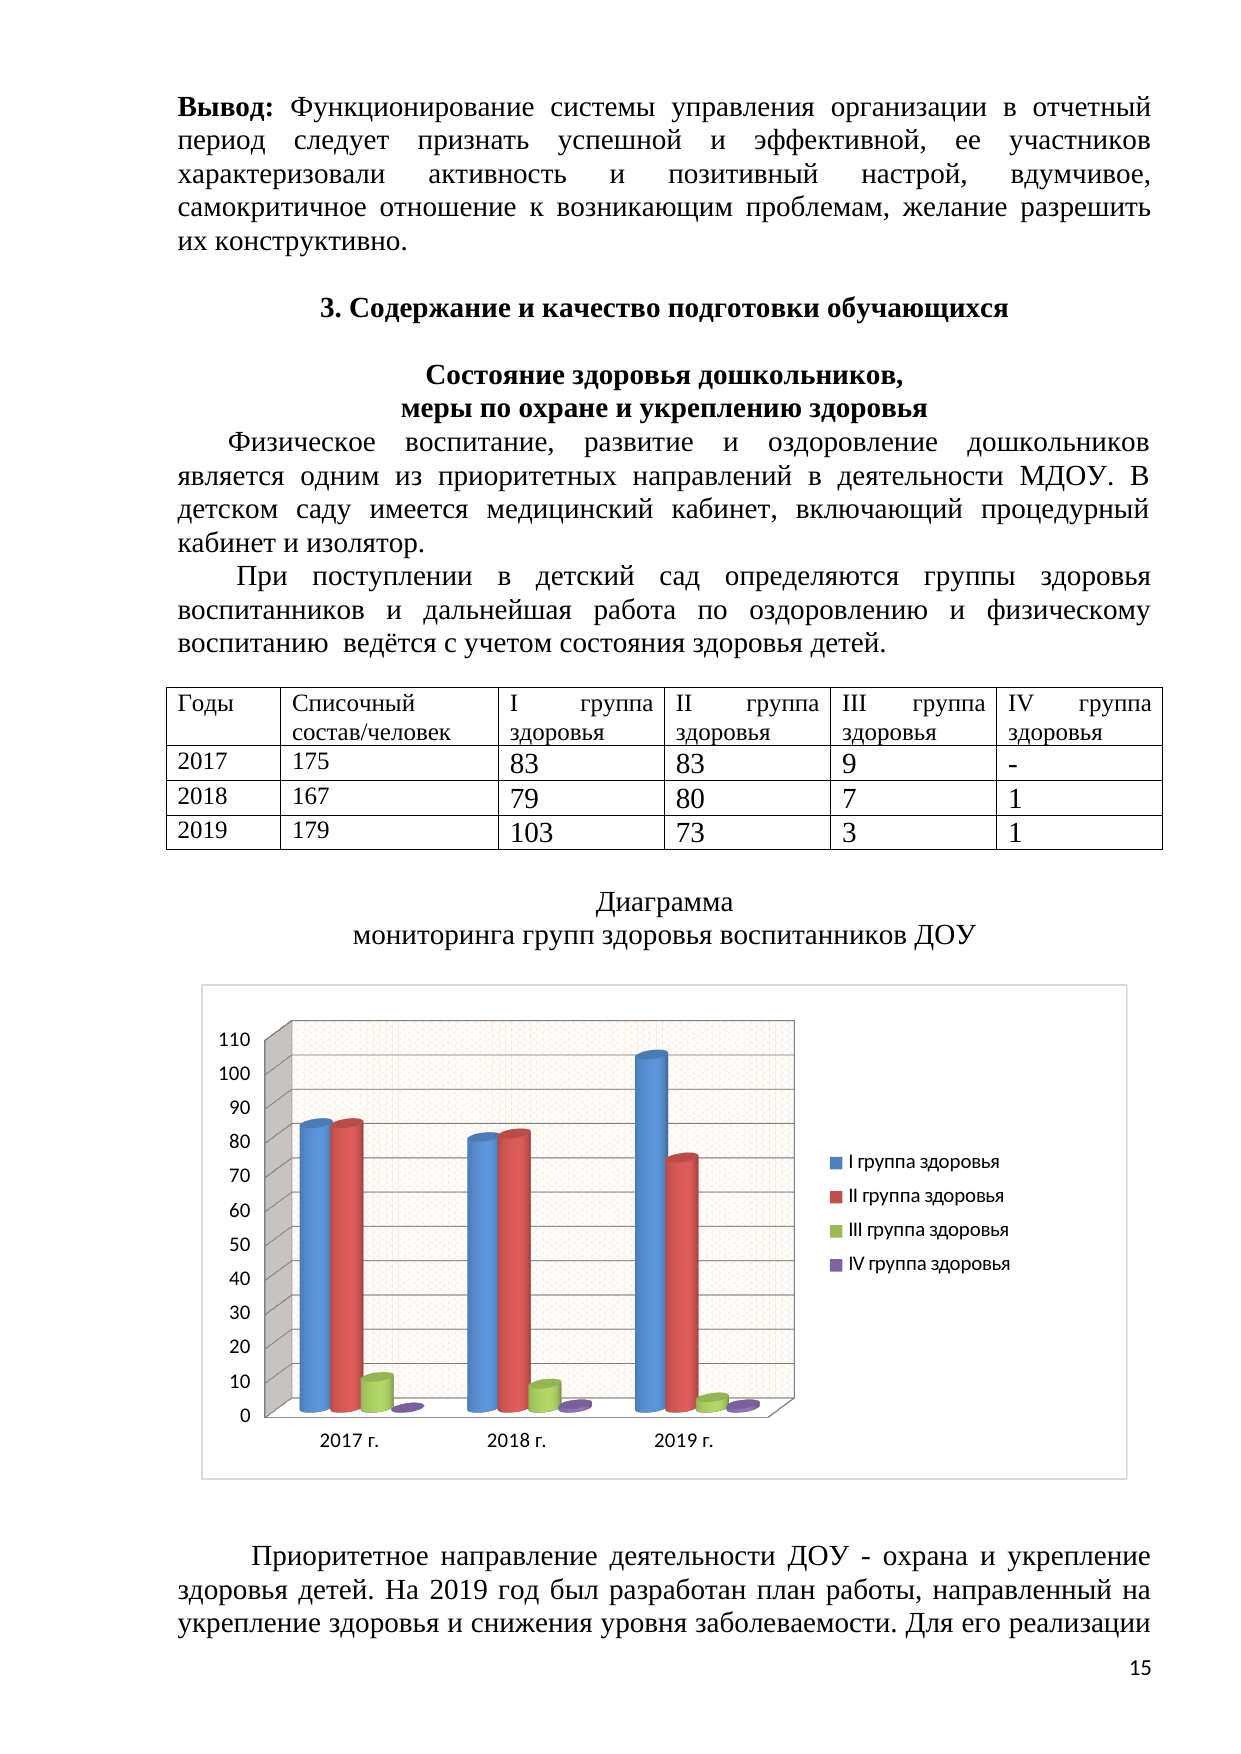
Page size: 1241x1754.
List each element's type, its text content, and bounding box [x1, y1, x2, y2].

table_cell 179 [281, 816, 498, 849]
table_cell 1 [997, 781, 1162, 814]
table_cell 103 [499, 816, 664, 849]
table_header Списочный состав/человек [281, 688, 498, 745]
table_cell 3 [831, 816, 996, 849]
table_header I группа здоровья [499, 688, 664, 745]
table_header Годы [167, 688, 280, 745]
table_cell 1 [997, 816, 1162, 849]
text 3. Содержание и качество подготовки обучающихся [177, 290, 1152, 323]
table_cell 2019 [167, 816, 280, 849]
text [177, 1538, 1152, 1639]
table_cell 2017 [167, 746, 280, 780]
table_cell 79 [499, 781, 664, 814]
table_cell 80 [665, 781, 830, 814]
table_cell 83 [499, 746, 664, 780]
table_cell 167 [281, 781, 498, 814]
text Диаграмма [177, 884, 1152, 917]
table_cell 9 [831, 746, 996, 780]
table_cell 7 [831, 781, 996, 814]
table_cell 175 [281, 746, 498, 780]
table_header IV группа здоровья [997, 688, 1162, 745]
text Физическое воспитание, развитие и оздоровление дошкольников является одним из приоритетных направлений в деятельности МДОУ. В детском саду имеется медицинский кабинет, включающий процедурный кабинет и изолятор. [177, 424, 1150, 558]
text Вывод: Функционирование системы управления организации в отчетный период следует признать успешной и эффективной, ее участников характеризовали активность и позитивный настрой, вдумчивое, самокритичное отношение к возникающим проблемам, желание разрешить их конструктивно. [177, 89, 1152, 256]
text меры по охране и укреплению здоровья [177, 391, 1152, 424]
text При поступлении в детский сад определяются группы здоровья воспитанников и дальнейшая работа по оздоровлению и физическому воспитанию ведётся с учетом состояния здоровья детей. [177, 558, 1152, 659]
text Состояние здоровья дошкольников, [177, 357, 1152, 391]
table_cell 2018 [167, 781, 280, 814]
table_cell 73 [665, 816, 830, 849]
table_header II группа здоровья [665, 688, 830, 745]
table_header III группа здоровья [831, 688, 996, 745]
text мониторинга групп здоровья воспитанников ДОУ [177, 917, 1152, 951]
table_cell - [997, 746, 1162, 780]
table_cell 83 [665, 746, 830, 780]
